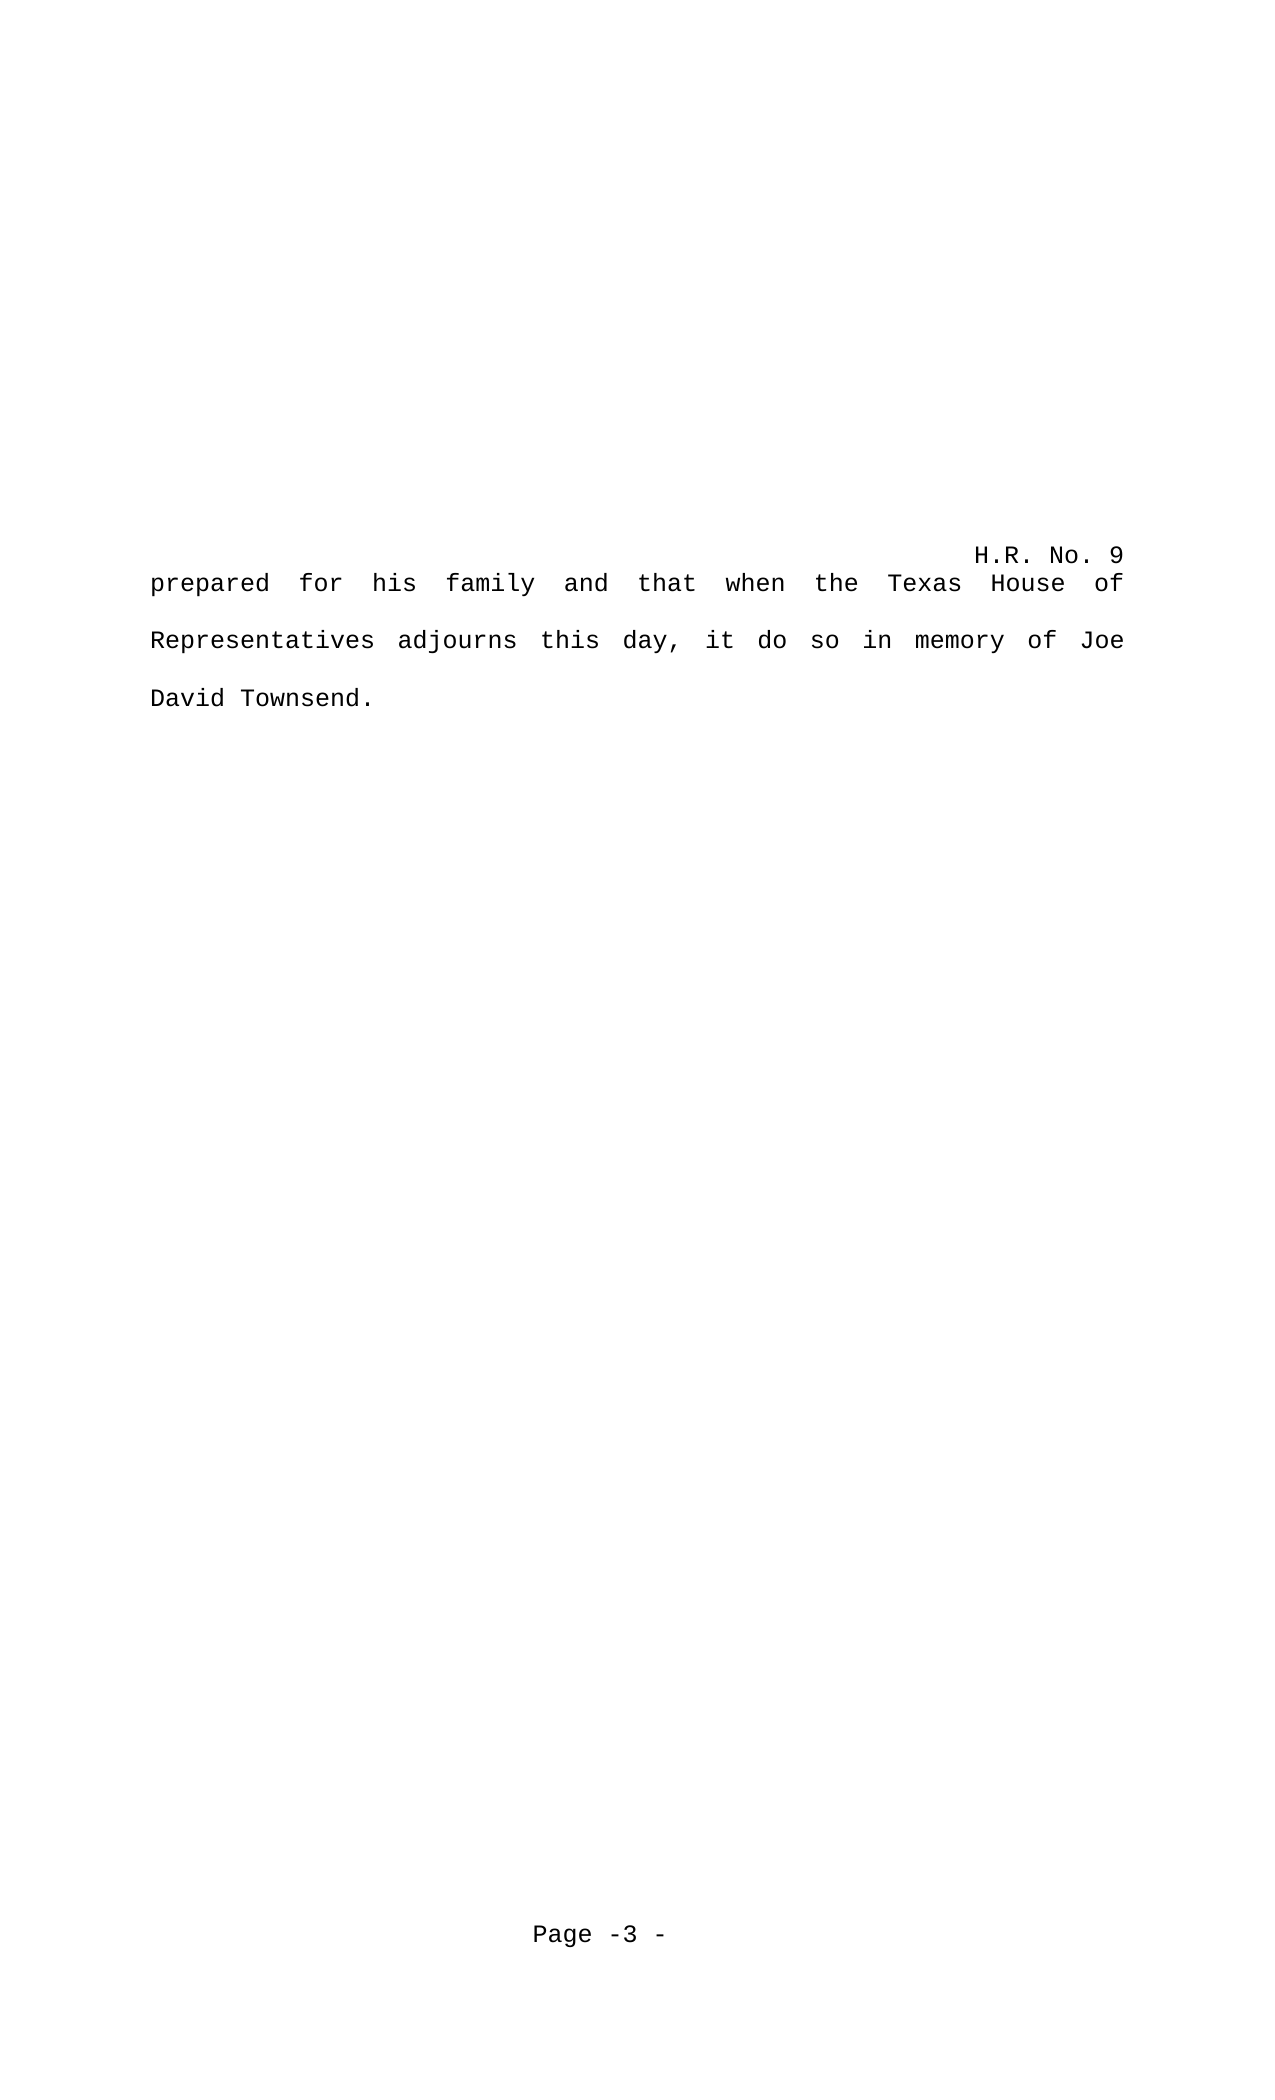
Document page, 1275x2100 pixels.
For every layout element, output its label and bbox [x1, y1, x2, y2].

text [150, 571, 1125, 713]
